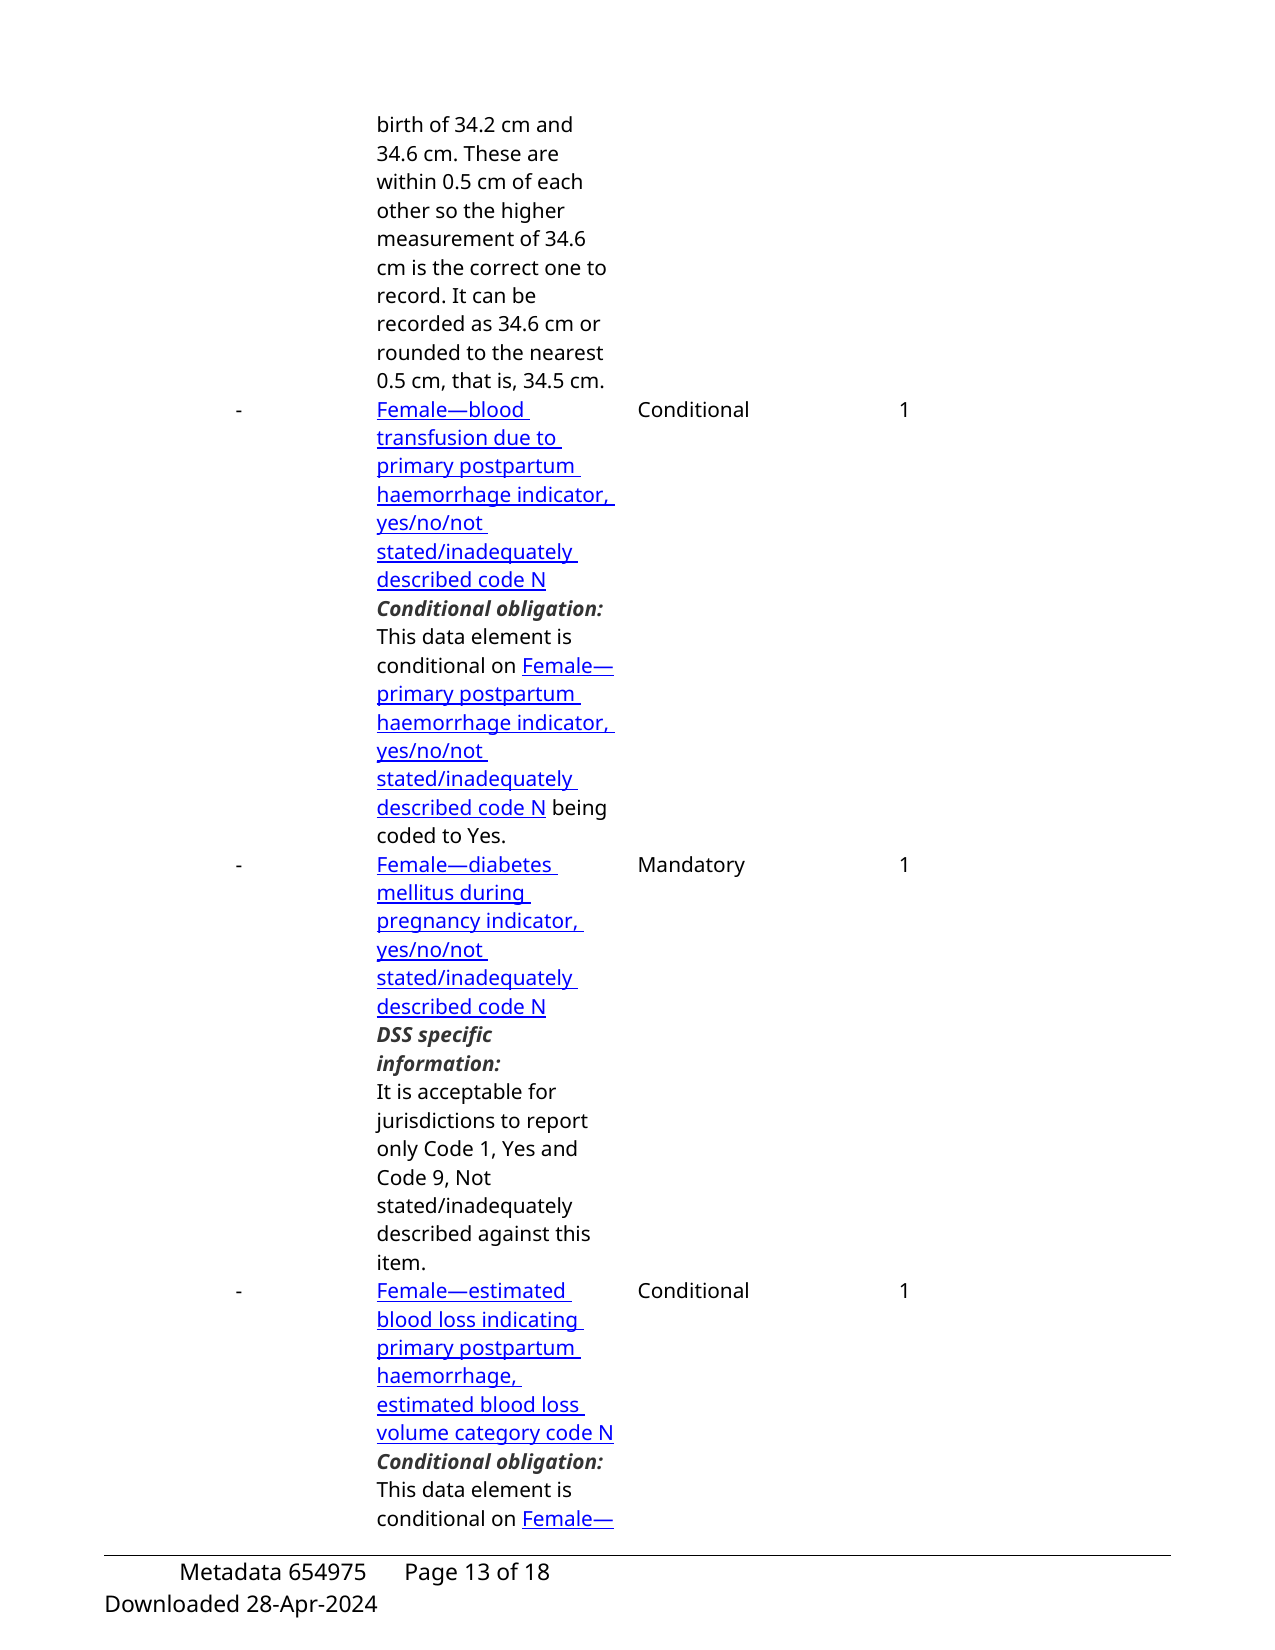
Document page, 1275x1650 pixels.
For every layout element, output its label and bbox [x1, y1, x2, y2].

table_cell [93, 110, 1159, 1532]
